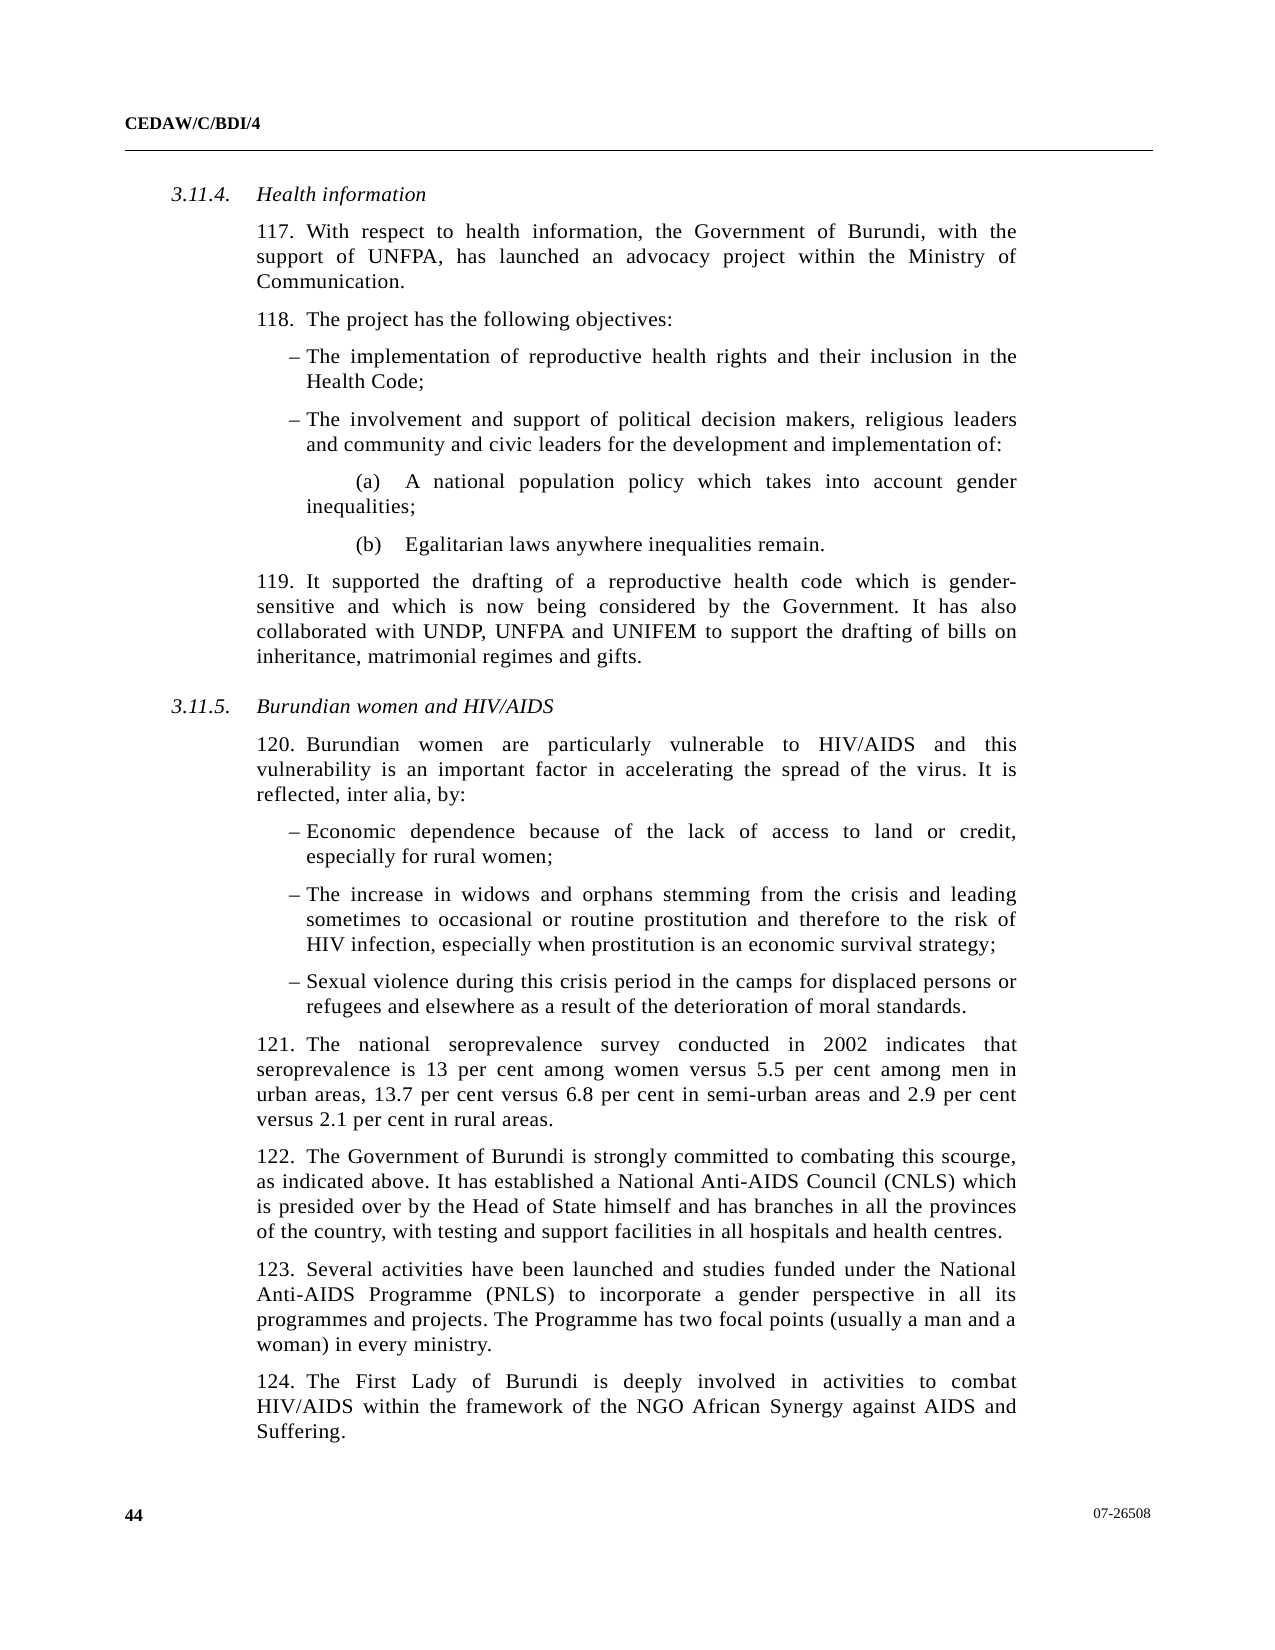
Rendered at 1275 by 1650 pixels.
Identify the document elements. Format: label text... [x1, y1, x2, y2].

text 118. The project has the following objectives: [256, 306, 1018, 331]
text – Economic dependence because of the lack of access to land or credit, especially for rural women; [256, 819, 1018, 869]
text (a) A national population policy which takes into account gender inequalities; [256, 469, 1018, 519]
text – The implementation of reproductive health rights and their inclusion in the Health Code; [256, 344, 1018, 394]
text – The involvement and support of political decision makers, religious leaders and community and civic leaders for the development and implementation of: [256, 406, 1018, 456]
text 117. With respect to health information, the Government of Burundi, with the support of UNFPA, has launched an advocacy project within the Ministry of Communication. [256, 219, 1018, 294]
text 124. The First Lady of is deeply involved in activities to combat HIV/AIDS within the framework of the NGO African Synergy against AIDS and Suffering. [256, 1369, 1018, 1444]
text 3.11.5. Burundian women and HIV/AIDS [124, 694, 1019, 719]
text (b) Egalitarian laws anywhere inequalities remain. [256, 531, 1018, 556]
text 120. Burundian women are particularly vulnerable to HIV/AIDS and this vulnerability is an important factor in accelerating the spread of the virus. It is reflected, inter alia, by: [256, 731, 1018, 806]
text 3.11.4. Health information [124, 181, 1019, 206]
text 119. It supported the drafting of a reproductive health code which is gender-sensitive and which is now being considered by the Government. It has also collaborated with UNDP, UNFPA and UNIFEM to support the drafting of bills on inheritance, matrimonial regimes and gifts. [256, 569, 1018, 669]
text – The increase in widows and orphans stemming from the crisis and leading sometimes to occasional or routine prostitution and therefore to the risk of HIV infection, especially when prostitution is an economic survival strategy; [256, 881, 1018, 956]
text 123. Several activities have been launched and studies funded under the National Anti-AIDS Programme (PNLS) to incorporate a gender perspective in all its programmes and projects. The Programme has two focal points (usually a man and a woman) in every ministry. [256, 1256, 1018, 1356]
text 122. The Government of is strongly committed to combating this scourge, as indicated above. It has established a National Anti-AIDS Council (CNLS) which is presided over by the Head of State himself and has branches in all the provinces of the country, with testing and support facilities in all hospitals and health centres. [256, 1144, 1018, 1244]
text – Sexual violence during this crisis period in the camps for displaced persons or refugees and elsewhere as a result of the deterioration of moral standards. [256, 969, 1018, 1019]
text 121. The national seroprevalence survey conducted in 2002 indicates that seroprevalence is 13 per cent among women versus 5.5 per cent among men in urban areas, 13.7 per cent versus 6.8 per cent in semi-urban areas and 2.9 per cent versus 2.1 per cent in rural areas. [256, 1031, 1018, 1131]
